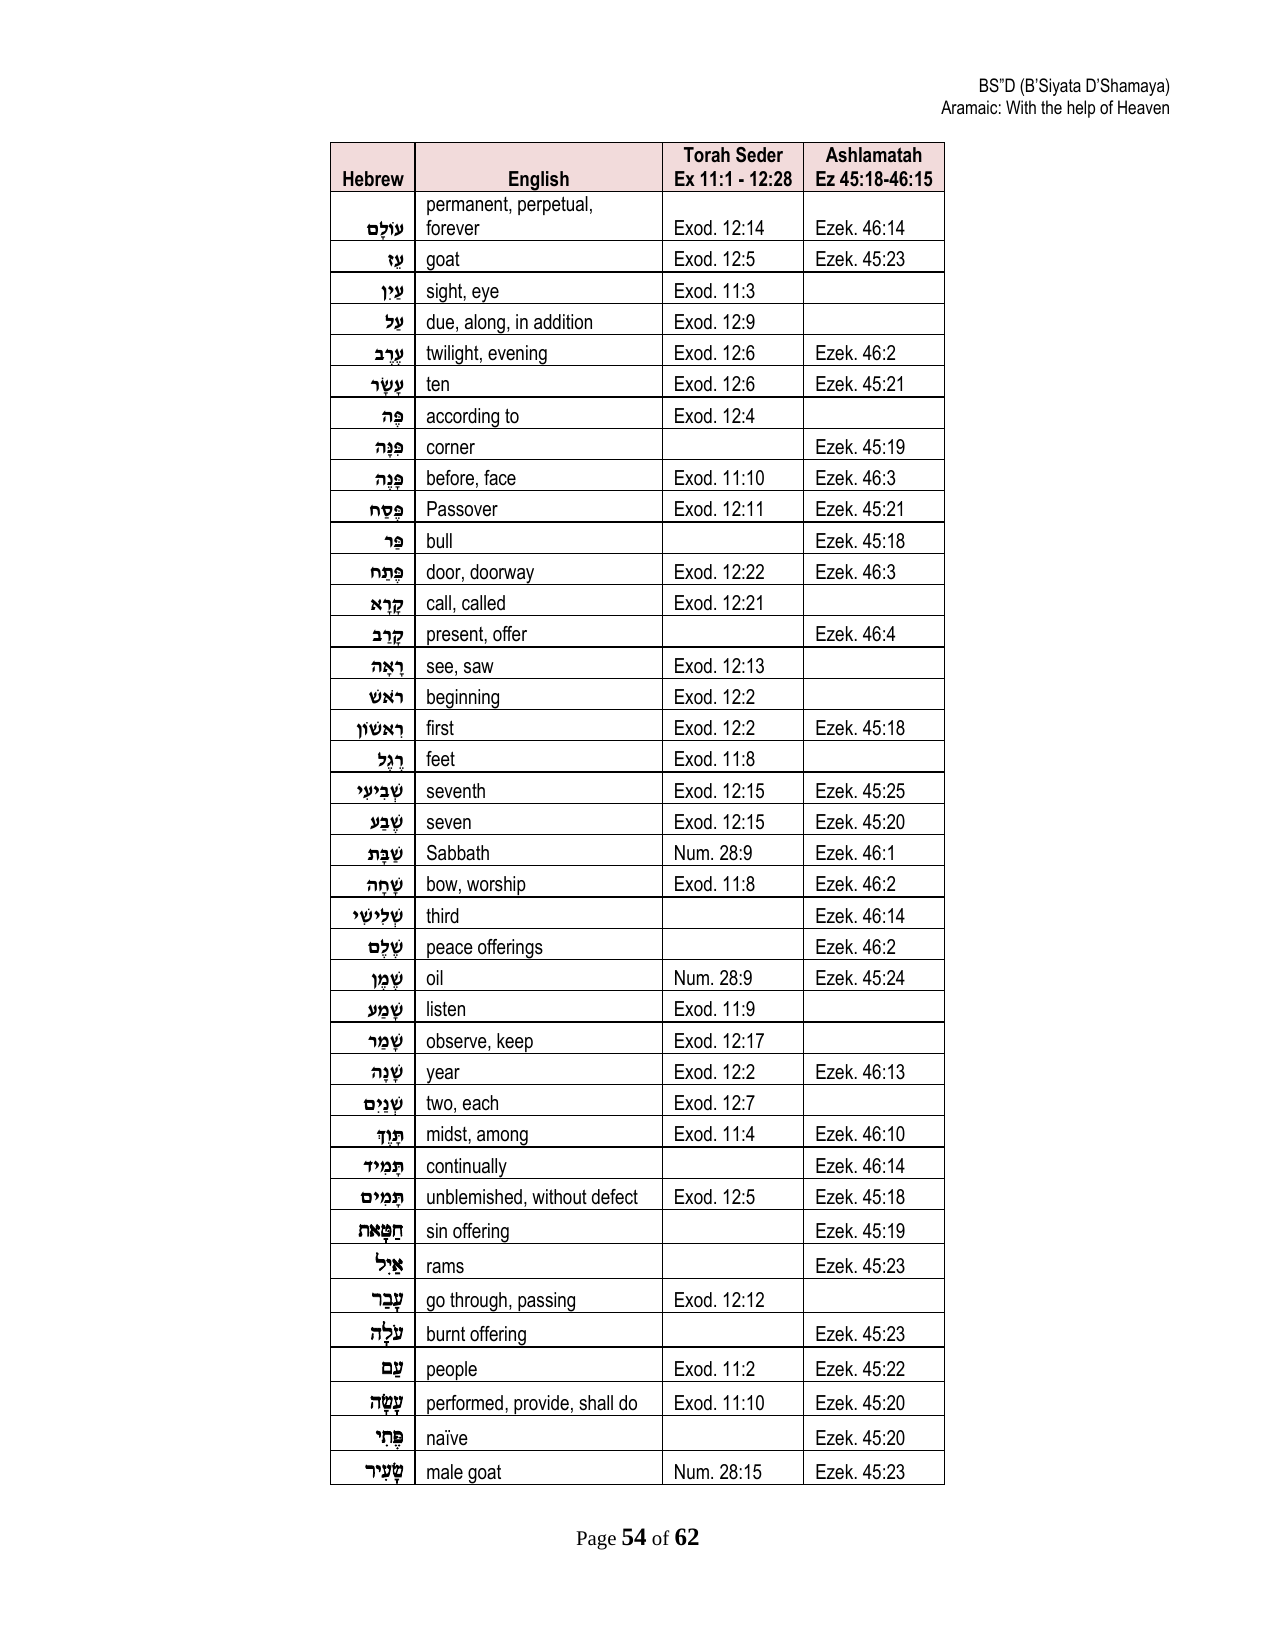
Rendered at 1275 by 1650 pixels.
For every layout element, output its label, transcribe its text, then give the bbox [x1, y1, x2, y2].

table_cell [663, 1210, 803, 1243]
table_cell [804, 304, 944, 334]
table_cell Exod. 12:15 [663, 773, 803, 803]
table_cell oil [416, 960, 662, 990]
table_cell hl'[o [331, 1313, 414, 1346]
table_cell Num. 28:9 [663, 960, 803, 990]
table_cell Exod. 12:2 [663, 710, 803, 740]
table_cell Exod. 12:7 [663, 1085, 803, 1115]
table_cell Ezek. 45:20 [804, 1416, 944, 1449]
table_cell midst, among [416, 1116, 662, 1146]
table_cell [663, 898, 803, 928]
table_cell [663, 929, 803, 959]
table_cell תָּמִים [331, 1179, 414, 1209]
table_cell פֶּה [331, 398, 414, 428]
table_cell Ezek. 46:1 [804, 835, 944, 865]
table_cell rams [416, 1244, 662, 1278]
table_cell Exod. 12:5 [663, 241, 803, 271]
table_cell see, saw [416, 648, 662, 678]
table_cell [804, 1279, 944, 1312]
table_cell Ezek. 45:24 [804, 960, 944, 990]
table_cell Num. 28:9 [663, 835, 803, 865]
table_cell רָאָה [331, 648, 414, 678]
table_cell קָרַב [331, 616, 414, 646]
table_cell שָׁנָה [331, 1054, 414, 1084]
table_cell רִאשׁוֹן [331, 710, 414, 740]
table_header English [416, 143, 662, 191]
table_cell ~[; [331, 1348, 414, 1381]
table_cell [663, 1313, 803, 1346]
table_cell Exod. 11:10 [663, 1382, 803, 1415]
table_cell Exod. 12:2 [663, 679, 803, 709]
table_cell שַׁבָּת [331, 835, 414, 865]
table_cell עָשָׂר [331, 366, 414, 396]
table_cell Ezek. 45:22 [804, 1348, 944, 1381]
table_cell תָּמִיד [331, 1148, 414, 1178]
table_cell שֶׁלֶם [331, 929, 414, 959]
table_cell [804, 679, 944, 709]
table_cell present, offer [416, 616, 662, 646]
table_cell goat [416, 241, 662, 271]
table_cell feet [416, 741, 662, 771]
table_cell corner [416, 429, 662, 459]
table_cell שֶׁבַע [331, 804, 414, 834]
table_cell two, each [416, 1085, 662, 1115]
table_cell Ezek. 45:23 [804, 1244, 944, 1278]
table_cell hf'[' [331, 1382, 414, 1415]
table_cell ytiP, [331, 1416, 414, 1449]
table_cell [804, 1023, 944, 1053]
table_cell lyIa; [331, 1244, 414, 1278]
table_cell Exod. 12:14 [663, 192, 803, 240]
table_cell observe, keep [416, 1023, 662, 1053]
table_cell Exod. 11:8 [663, 741, 803, 771]
table_cell male goat [416, 1451, 662, 1484]
table_cell Ezek. 45:21 [804, 491, 944, 521]
table_cell רֶגֶל [331, 741, 414, 771]
table_cell ten [416, 366, 662, 396]
table_cell Exod. 12:22 [663, 554, 803, 584]
table_cell [663, 1244, 803, 1278]
table_cell Exod. 12:21 [663, 585, 803, 615]
table_cell year [416, 1054, 662, 1084]
table_cell Ezek. 45:19 [804, 1210, 944, 1243]
table_cell פַּר [331, 523, 414, 553]
table_cell שְׁבִיעִי [331, 773, 414, 803]
table_cell rb;[' [331, 1279, 414, 1312]
table_cell Exod. 11:2 [663, 1348, 803, 1381]
table_cell taJ'x; [331, 1210, 414, 1243]
table_cell first [416, 710, 662, 740]
table_cell [804, 273, 944, 303]
table_cell שֶׁמֶן [331, 960, 414, 990]
table_cell listen [416, 991, 662, 1021]
table_cell Ezek. 45:18 [804, 710, 944, 740]
table_cell פָּנֶה [331, 460, 414, 490]
table_cell Exod. 12:4 [663, 398, 803, 428]
table_cell רֹאשׁ [331, 679, 414, 709]
table_cell Exod. 11:9 [663, 991, 803, 1021]
table_cell [663, 429, 803, 459]
table_cell [804, 585, 944, 615]
table_cell Ezek. 45:25 [804, 773, 944, 803]
table_cell Ezek. 45:18 [804, 523, 944, 553]
table_cell עֶרֶב [331, 335, 414, 365]
table_cell peace offerings [416, 929, 662, 959]
table_cell Ezek. 46:2 [804, 866, 944, 896]
table_cell עַיִן [331, 273, 414, 303]
table_cell שָׁחָה [331, 866, 414, 896]
table_cell Ezek. 46:3 [804, 554, 944, 584]
table_cell sight, eye [416, 273, 662, 303]
table_cell פֶּסַח [331, 491, 414, 521]
table_cell [804, 648, 944, 678]
table_header Torah Seder Ex 11:1 - 12:28 [663, 143, 803, 191]
table_cell Ezek. 45:20 [804, 1382, 944, 1415]
table_cell [804, 1085, 944, 1115]
table_cell Ezek. 45:19 [804, 429, 944, 459]
table_cell burnt offering [416, 1313, 662, 1346]
table_cell Num. 28:15 [663, 1451, 803, 1484]
table_cell door, doorway [416, 554, 662, 584]
table_cell Exod. 12:13 [663, 648, 803, 678]
table_cell bow, worship [416, 866, 662, 896]
table_cell Exod. 12:6 [663, 366, 803, 396]
table_cell תָּוֶךְ [331, 1116, 414, 1146]
table_cell [663, 523, 803, 553]
table_cell Exod. 12:5 [663, 1179, 803, 1209]
table_cell Ezek. 46:10 [804, 1116, 944, 1146]
table_cell twilight, evening [416, 335, 662, 365]
table_cell [804, 741, 944, 771]
table_header Ashlamatah Ez 45:18-46:15 [804, 143, 944, 191]
table_cell third [416, 898, 662, 928]
table_cell Exod. 12:17 [663, 1023, 803, 1053]
table_cell Ezek. 46:2 [804, 929, 944, 959]
table_cell עֵז [331, 241, 414, 271]
table_cell שְׁלִישִׁי [331, 898, 414, 928]
table_cell unblemished, without defect [416, 1179, 662, 1209]
table_cell Ezek. 45:20 [804, 804, 944, 834]
table_cell people [416, 1348, 662, 1381]
table_cell due, along, in addition [416, 304, 662, 334]
table_header Hebrew [331, 143, 414, 191]
table_cell Ezek. 45:21 [804, 366, 944, 396]
table_cell [804, 991, 944, 1021]
table_cell continually [416, 1148, 662, 1178]
table_cell עַל [331, 304, 414, 334]
table_cell [663, 1148, 803, 1178]
table_cell seventh [416, 773, 662, 803]
table_cell seven [416, 804, 662, 834]
table_cell Exod. 11:4 [663, 1116, 803, 1146]
table_cell Ezek. 45:23 [804, 241, 944, 271]
table_cell Ezek. 45:23 [804, 1313, 944, 1346]
table_cell קָרָא [331, 585, 414, 615]
table_cell שָׁמַע [331, 991, 414, 1021]
table_cell before, face [416, 460, 662, 490]
table_cell Ezek. 46:2 [804, 335, 944, 365]
table_cell sin offering [416, 1210, 662, 1243]
table_cell Ezek. 45:23 [804, 1451, 944, 1484]
table_cell beginning [416, 679, 662, 709]
table_cell call, called [416, 585, 662, 615]
table_cell Passover [416, 491, 662, 521]
table_cell Exod. 12:12 [663, 1279, 803, 1312]
table_cell naïve [416, 1416, 662, 1449]
table_cell פִּנָּה [331, 429, 414, 459]
table_cell פֶּתַח [331, 554, 414, 584]
table_cell according to [416, 398, 662, 428]
table_cell Exod. 12:2 [663, 1054, 803, 1084]
table_cell Exod. 12:11 [663, 491, 803, 521]
table_cell Ezek. 46:14 [804, 1148, 944, 1178]
table_cell Ezek. 46:4 [804, 616, 944, 646]
table_cell permanent, perpetual, forever [416, 192, 662, 240]
table_cell Ezek. 46:3 [804, 460, 944, 490]
table_cell Ezek. 46:13 [804, 1054, 944, 1084]
table_cell שָׁמַר [331, 1023, 414, 1053]
table_cell Ezek. 45:18 [804, 1179, 944, 1209]
table_cell Exod. 12:9 [663, 304, 803, 334]
table_cell [663, 616, 803, 646]
table_cell Exod. 11:8 [663, 866, 803, 896]
table_cell [663, 1416, 803, 1449]
table_cell Exod. 12:15 [663, 804, 803, 834]
table_cell שְׁנַיִם [331, 1085, 414, 1115]
table_cell Exod. 11:3 [663, 273, 803, 303]
table_cell Sabbath [416, 835, 662, 865]
table_cell bull [416, 523, 662, 553]
table_cell ry[if' [331, 1451, 414, 1484]
table_cell Exod. 12:6 [663, 335, 803, 365]
table_cell Exod. 11:10 [663, 460, 803, 490]
table_cell go through, passing [416, 1279, 662, 1312]
table_cell Ezek. 46:14 [804, 898, 944, 928]
table_cell [804, 398, 944, 428]
table_cell עוֹלָם [331, 192, 414, 240]
table_cell Ezek. 46:14 [804, 192, 944, 240]
table_cell performed, provide, shall do [416, 1382, 662, 1415]
